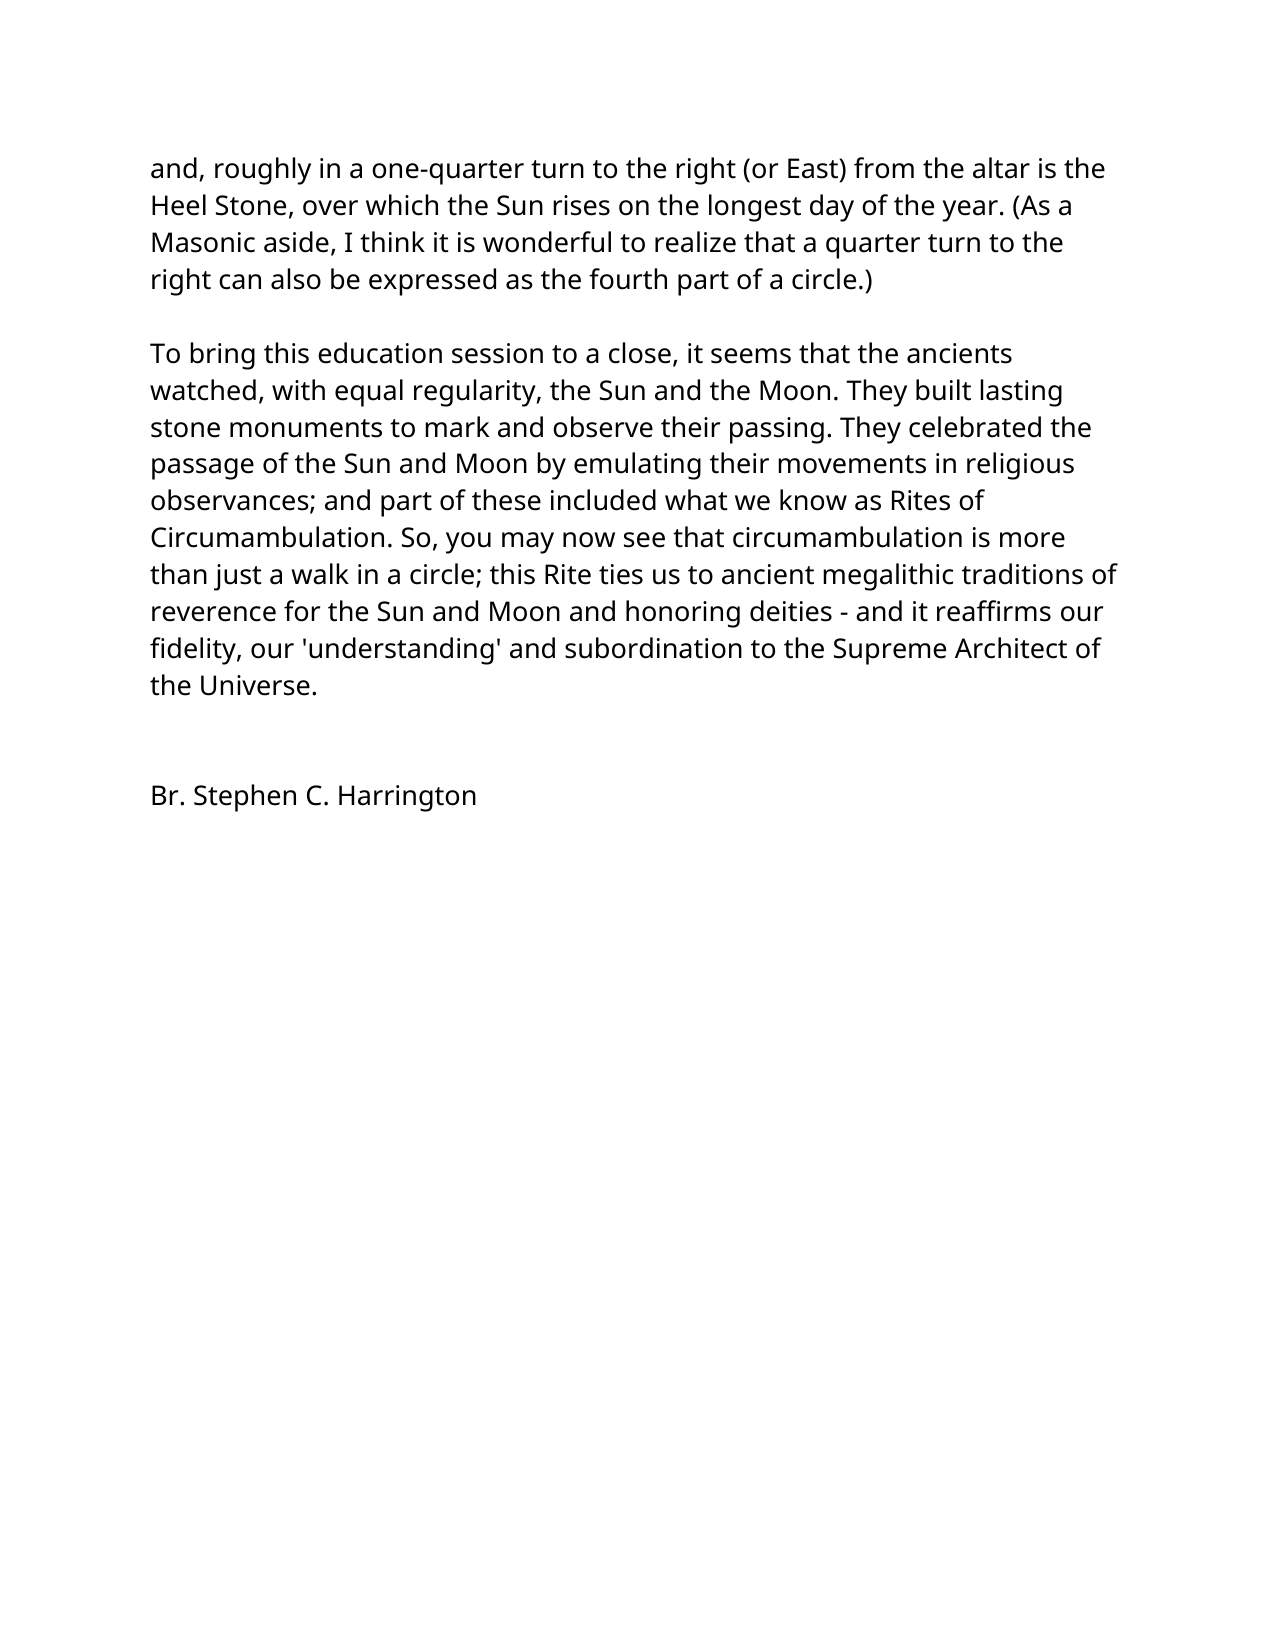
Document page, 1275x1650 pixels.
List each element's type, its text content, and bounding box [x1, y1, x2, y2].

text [150, 150, 1125, 297]
text To bring this education session to a close, it seems that the ancients watched, with equal regularity, the Sun and the Moon. They built lasting stone monuments to mark and observe their passing. They celebrated the passage of the Sun and Moon by emulating their movements in religious observances; and part of these included what we know as Rites of Circumambulation. So, you may now see that circumambulation is more than just a walk in a circle; this Rite ties us to ancient megalithic traditions of reverence for the Sun and Moon and honoring deities - and it reaffirms our fidelity, our 'understanding' and subordination to the Supreme Architect of the Universe. [150, 334, 1125, 703]
text Br. Stephen C. Harrington [150, 777, 1125, 814]
